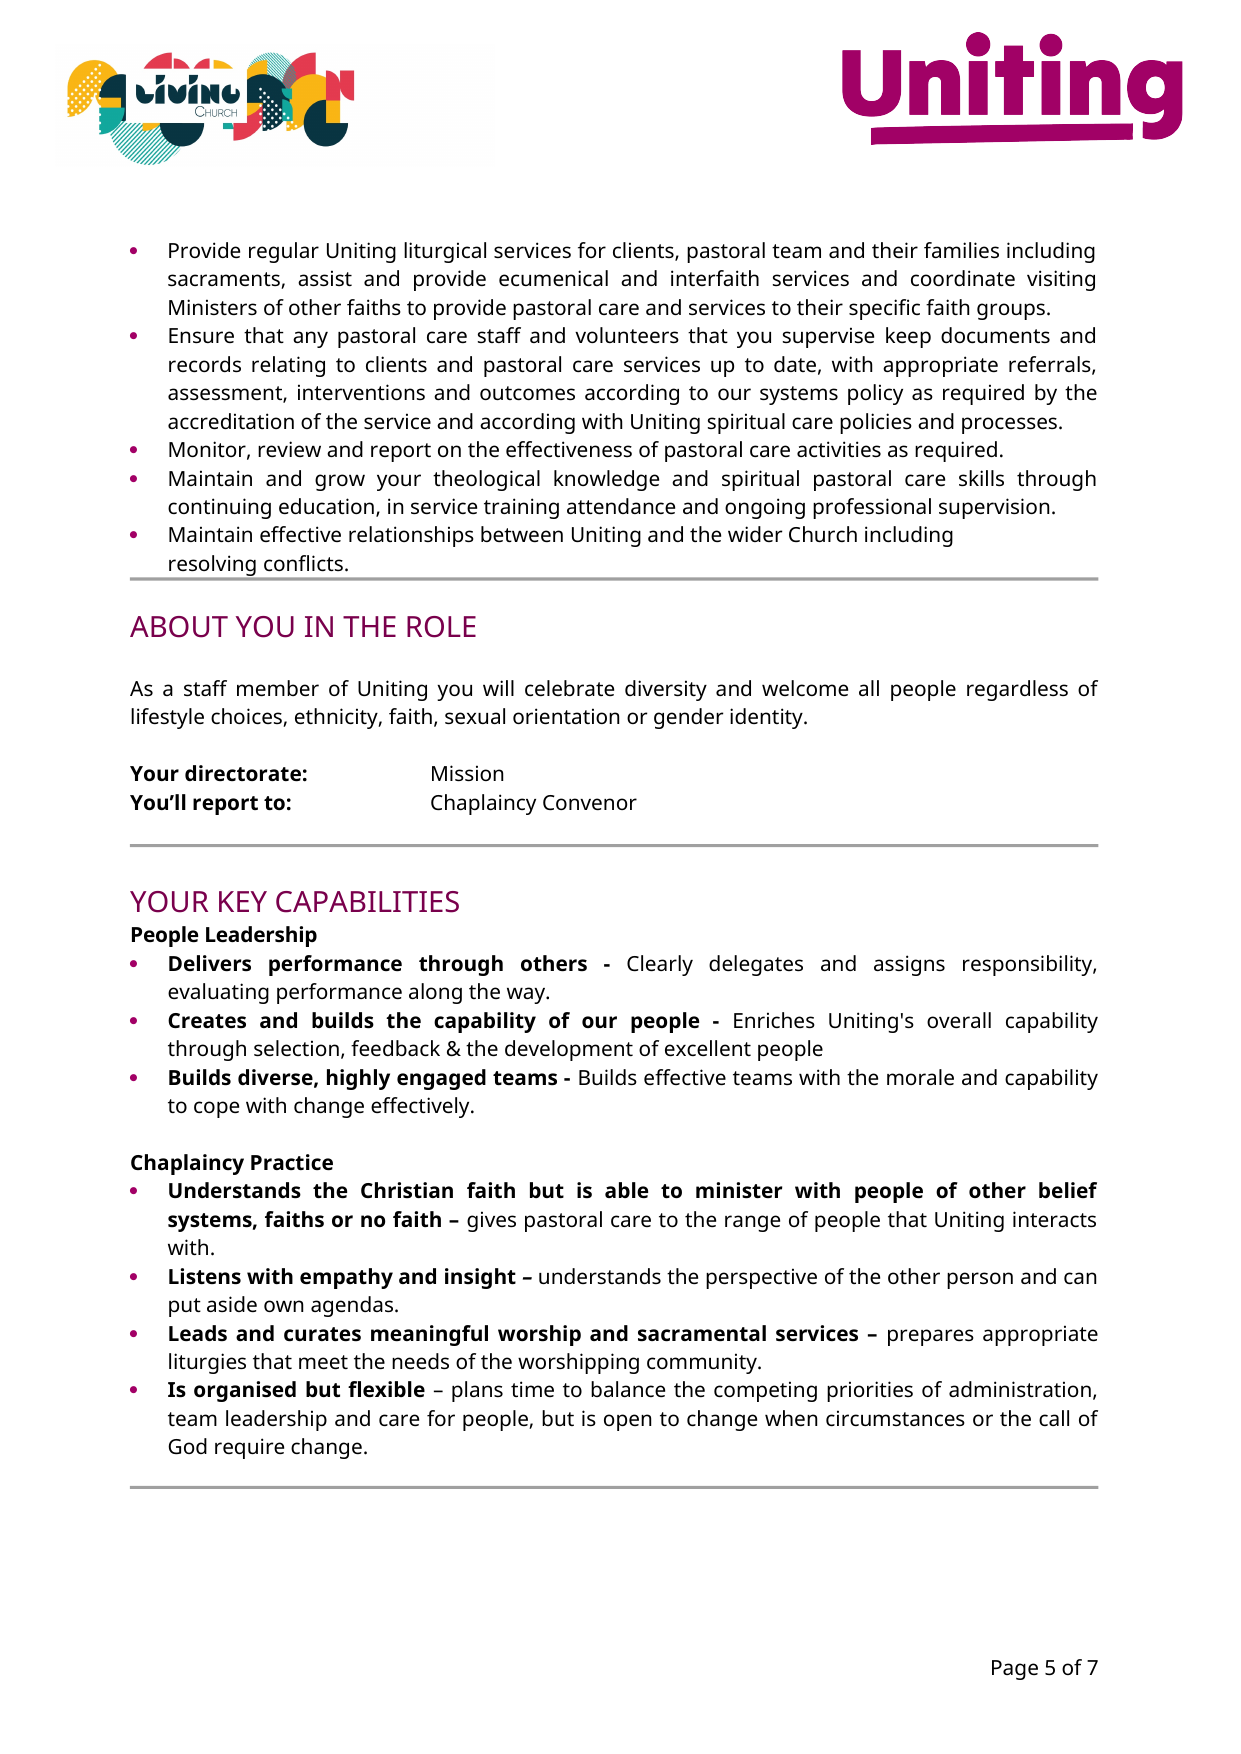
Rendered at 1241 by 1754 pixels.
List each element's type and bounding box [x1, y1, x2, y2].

picture [54, 44, 495, 167]
picture [842, 32, 1183, 145]
